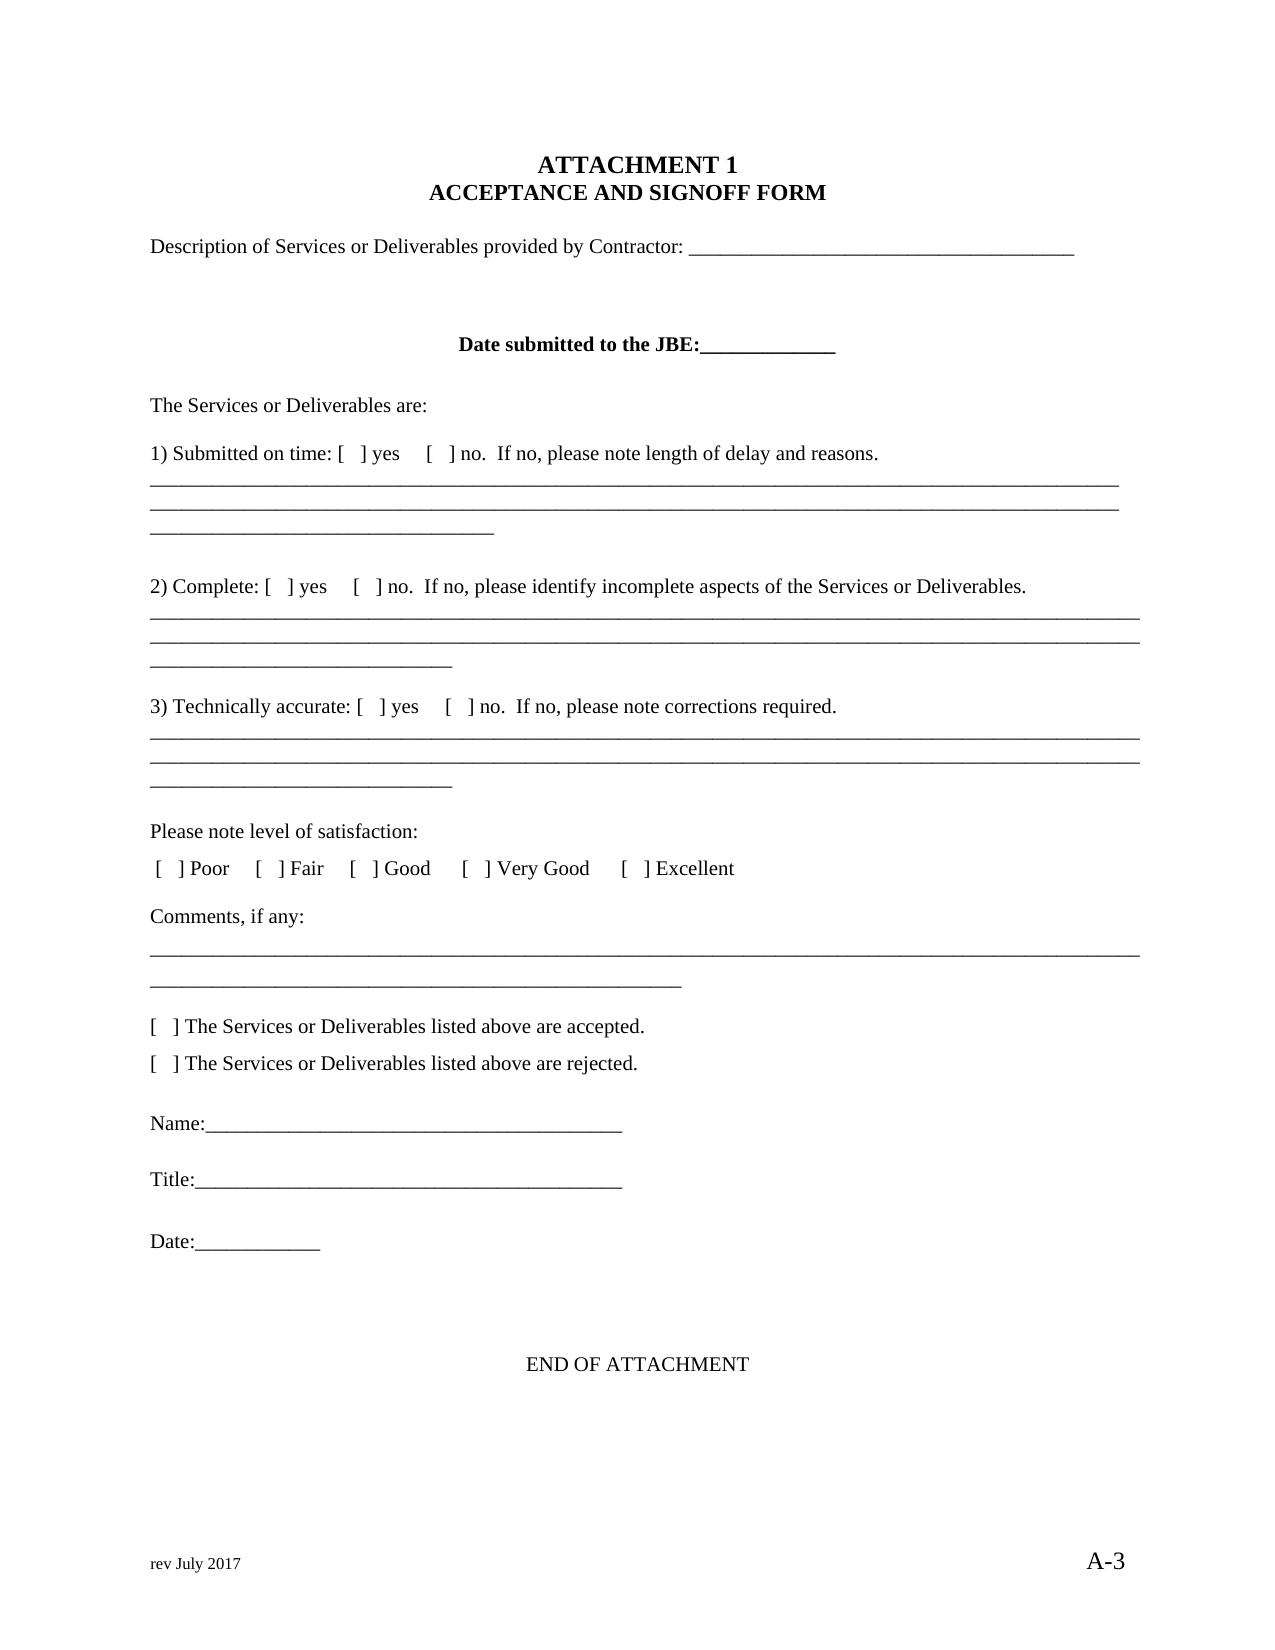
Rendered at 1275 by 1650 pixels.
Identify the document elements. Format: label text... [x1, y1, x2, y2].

subtitle Title:_________________________________________ [150, 1159, 1125, 1191]
text Name:________________________________________ [150, 1111, 1144, 1135]
text Description of Services or Deliverables provided by Contractor: _____________________________________ [150, 234, 1125, 258]
text [ ] The Services or Deliverables listed above are rejected. [150, 1051, 1125, 1075]
subtitle Date submitted to the JBE:_____________ [150, 332, 1144, 356]
text 3) Technically accurate: [ ] yes [ ] no. If no, please note corrections required. [150, 694, 1144, 718]
text The Services or Deliverables are: [150, 393, 1144, 417]
text 2) Complete: [ ] yes [ ] no. If no, please identify incomplete aspects of the Services or Deliverables. [150, 573, 1144, 598]
text Comments, if any: [150, 903, 1144, 928]
subtitle Acceptance AND Signoff Form [150, 179, 1106, 205]
text [ ] The Services or Deliverables listed above are accepted. [150, 1014, 1125, 1038]
text __________________________________________________________________________________________________________________________________________________ [150, 928, 1144, 990]
text 1) Submitted on time: [ ] yes [ ] no. If no, please note length of delay and reasons. [150, 441, 1144, 465]
text ___________________________________________________________________________________________________________________________________________________________________________________________________________________________ [150, 465, 1125, 537]
subtitle Date:____________ [150, 1222, 1125, 1253]
subtitle END OF ATTACHMENT [150, 1352, 1125, 1376]
text Please note level of satisfaction: [150, 819, 1125, 843]
text [ ] Poor [ ] Fair [ ] Good [ ] Very Good [ ] Excellent [150, 855, 1144, 879]
text ___________________________________________________________________________________________________________________________________________________________________________________________________________________________ [150, 718, 1144, 790]
text ___________________________________________________________________________________________________________________________________________________________________________________________________________________________ [150, 598, 1144, 670]
text ATTACHMENT 1 [150, 150, 1125, 179]
